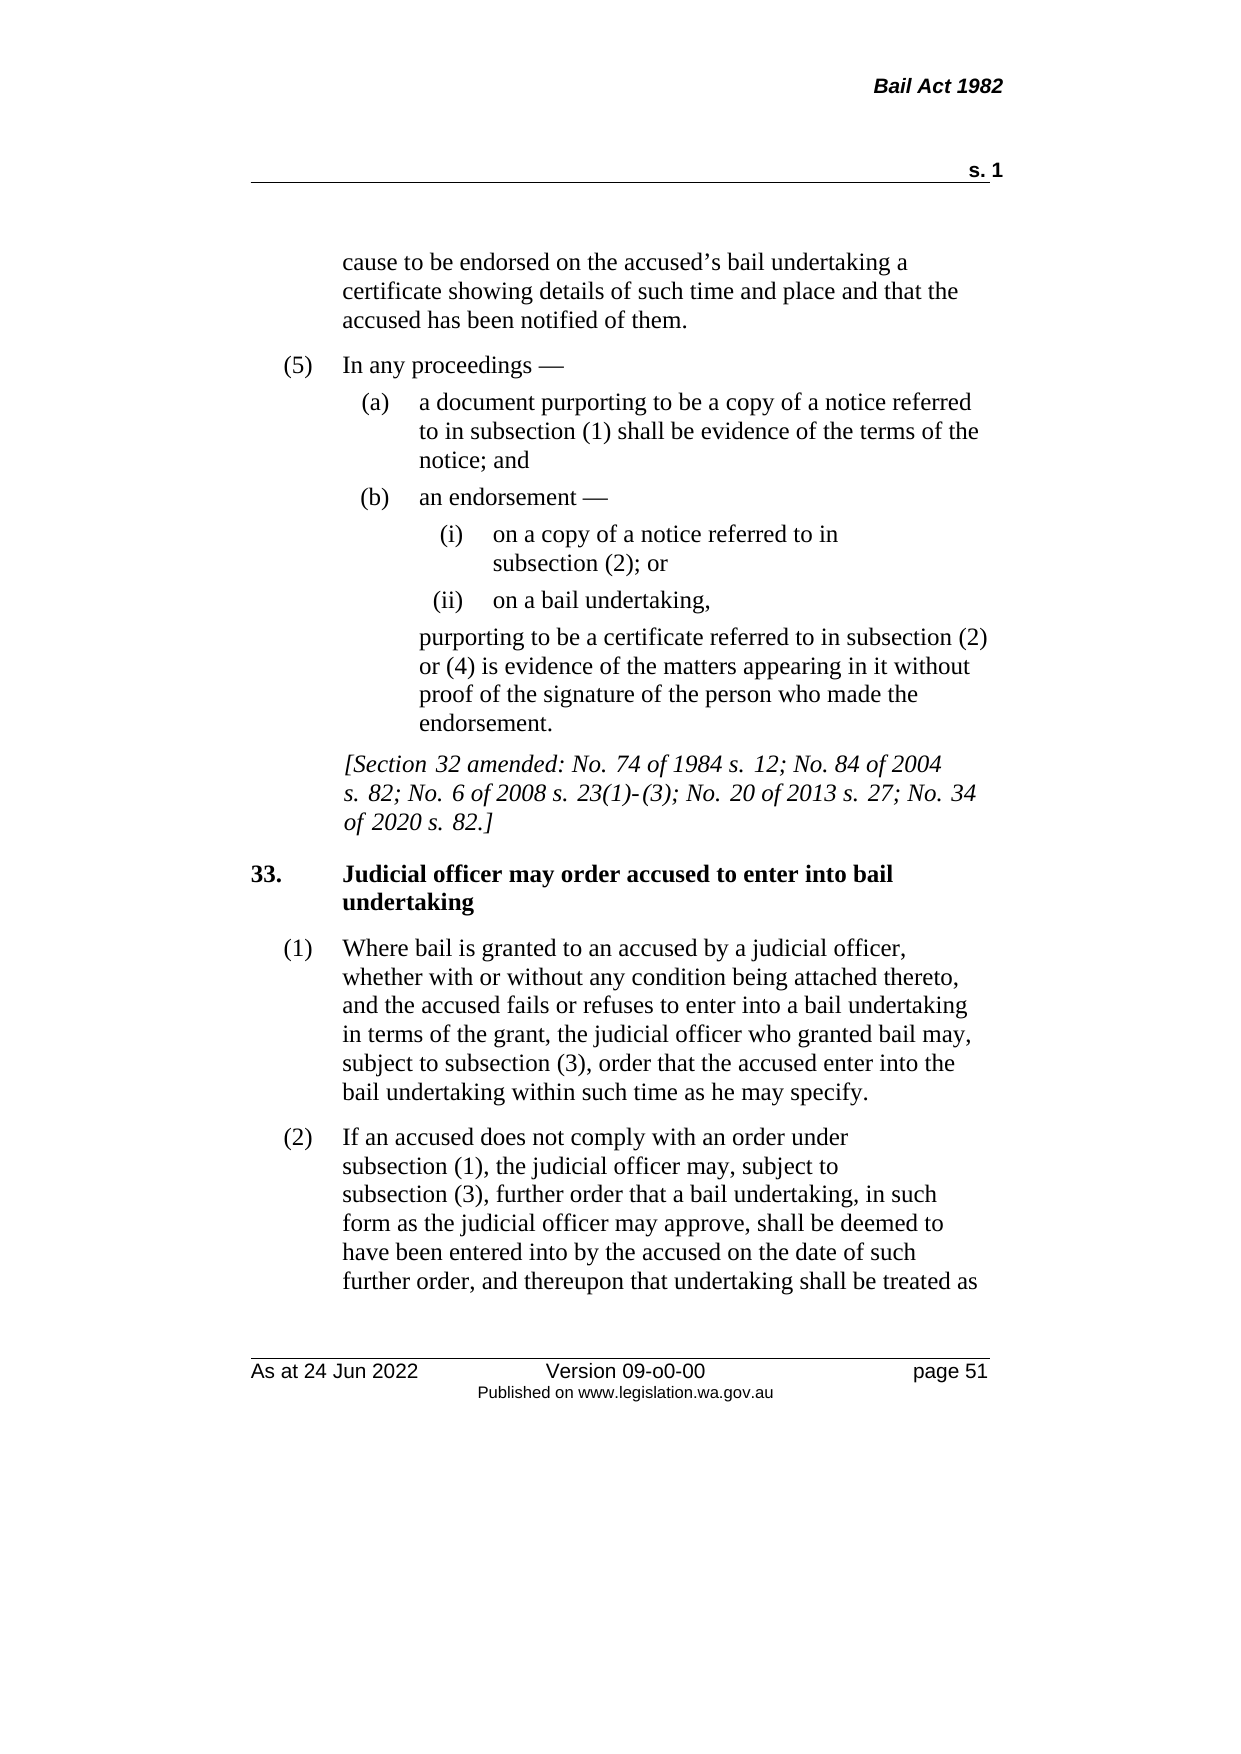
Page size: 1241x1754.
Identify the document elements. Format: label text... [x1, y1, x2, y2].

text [251, 247, 990, 334]
text (1) Where bail is granted to an accused by a judicial officer, whether with or without any condition being attached thereto, and the accused fails or refuses to enter into a bail undertaking in terms of the grant, the judicial officer who granted bail may, subject to subsection (3), order that the accused enter into the bail undertaking within such time as he may specify. [251, 933, 990, 1105]
text (5) In any proceedings — [251, 350, 990, 379]
subtitle 33. Judicial officer may order accused to enter into bail undertaking [251, 859, 990, 916]
text [Section 32 amended: No. 74 of 1984 s. 12; No. 84 of 2004 s. 82; No. 6 of 2008 s. 23(1)-(3); No. 20 of 2013 s. 27; No. 34 of 2020 s. 82.] [251, 749, 990, 836]
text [251, 1122, 990, 1294]
text purporting to be a certificate referred to in subsection (2) or (4) is evidence of the matters appearing in it without proof of the signature of the person who made the endorsement. [251, 622, 990, 737]
text (ii) on a bail undertaking, [251, 585, 990, 614]
text (b) an endorsement — [251, 482, 990, 511]
text (a) a document purporting to be a copy of a notice referred to in subsection (1) shall be evidence of the terms of the notice; and [251, 387, 990, 474]
text (i) on a copy of a notice referred to in subsection (2); or [251, 519, 990, 577]
